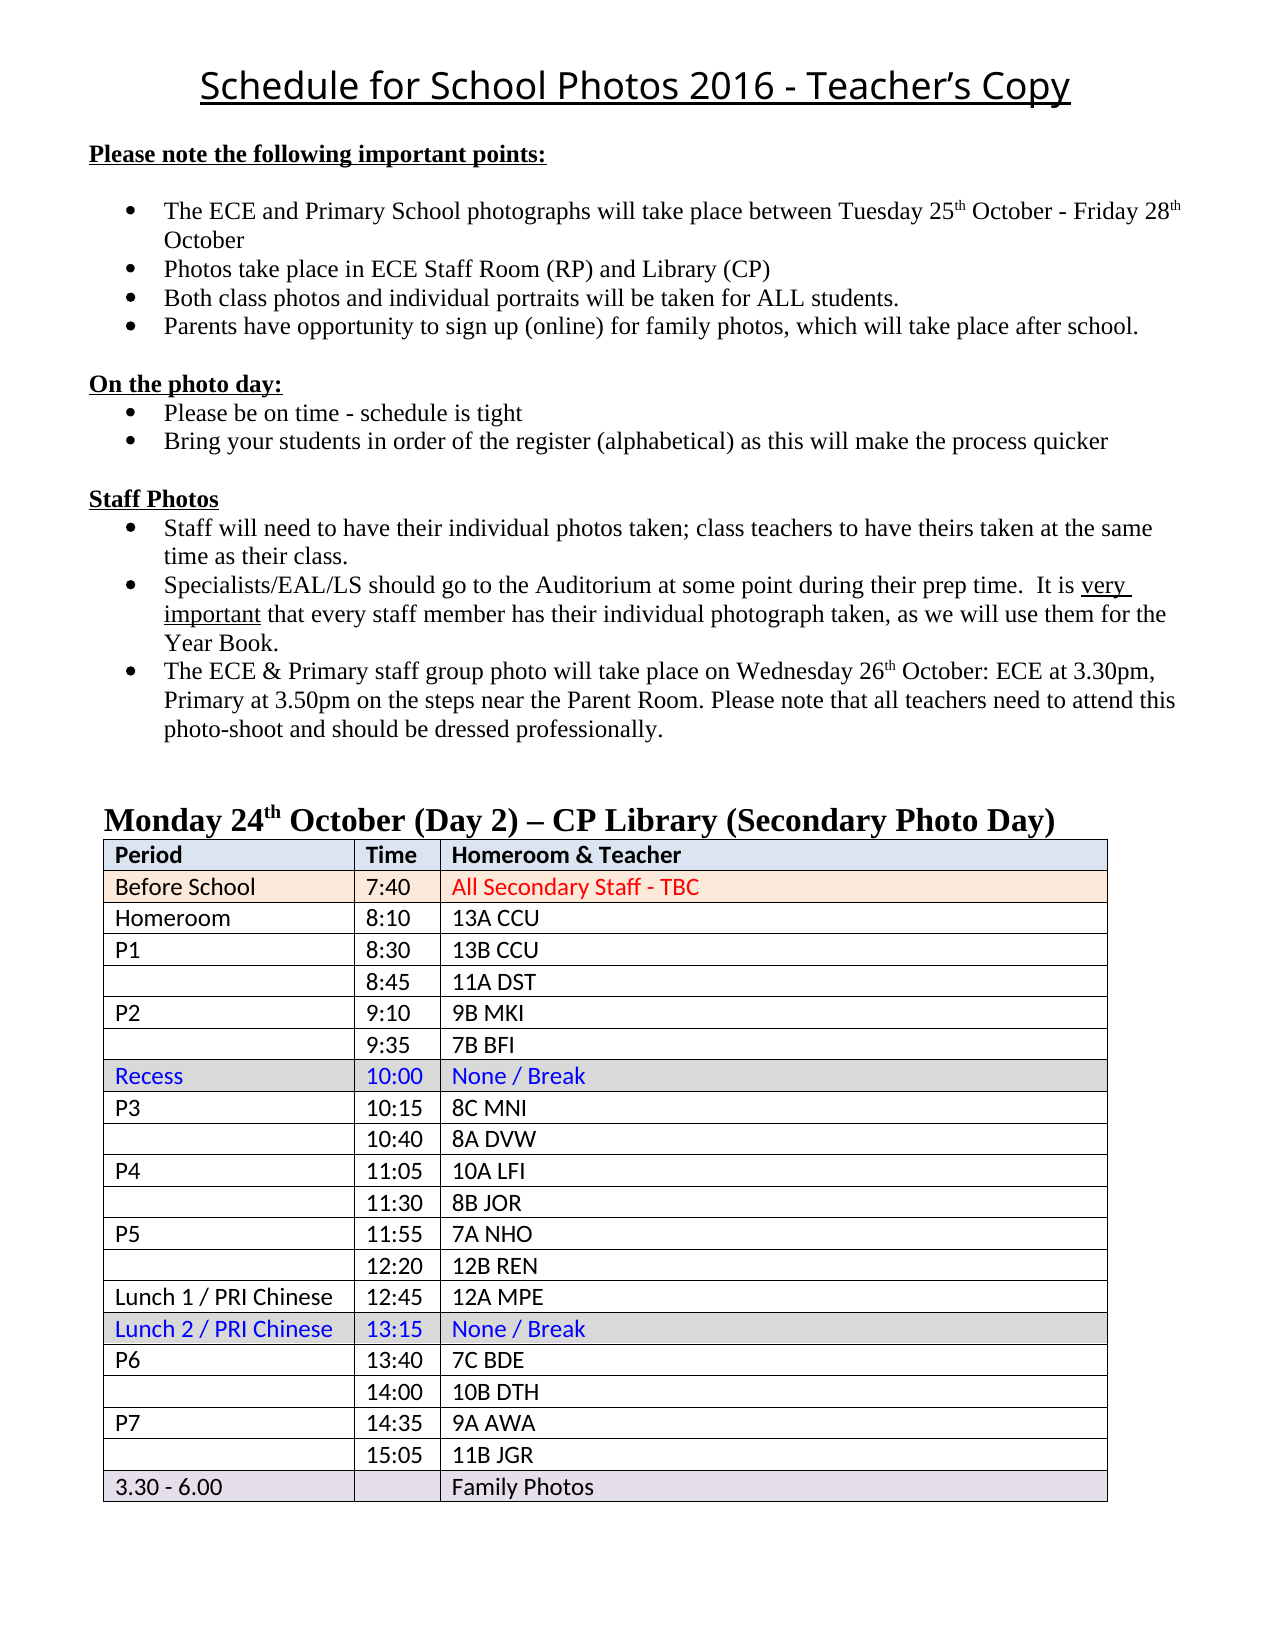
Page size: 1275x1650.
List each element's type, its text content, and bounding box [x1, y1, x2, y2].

table_cell All Secondary Staff - TBC [441, 871, 1107, 902]
table_cell 9A AWA [441, 1408, 1107, 1438]
table_cell 13A CCU [441, 903, 1107, 933]
table_cell 15:05 [355, 1439, 440, 1470]
table_cell 10:15 [355, 1092, 440, 1122]
table_cell [104, 1376, 354, 1407]
table_cell P6 [104, 1345, 354, 1375]
table_cell P3 [104, 1092, 354, 1122]
table_cell P7 [104, 1408, 354, 1438]
table_cell P4 [104, 1155, 354, 1186]
table_cell 8:30 [355, 934, 440, 965]
table_cell 7A NHO [441, 1218, 1107, 1249]
table_cell Lunch 2 / PRI Chinese [104, 1313, 354, 1343]
table_cell Homeroom [104, 903, 354, 933]
table_cell 12B REN [441, 1250, 1107, 1280]
table_cell 11B JGR [441, 1439, 1107, 1470]
table_cell 10:40 [355, 1124, 440, 1154]
list The ECE & Primary staff group photo will take place on Wednesday 26th October: ECE at 3.30pm, Primary at 3.50pm on the steps near the Parent Room. Please note that all teachers need to attend this photo-shoot and should be dressed professionally. [126, 656, 1181, 743]
list Bring your students in order of the register (alphabetical) as this will make the process quicker [126, 426, 1181, 455]
table_header Time [355, 840, 440, 870]
table_cell 10B DTH [441, 1376, 1107, 1407]
list Staff will need to have their individual photos taken; class teachers to have theirs taken at the same time as their class. [126, 513, 1181, 570]
list Specialists/EAL/LS should go to the Auditorium at some point during their prep time. It is very important that every staff member has their individual photograph taken, as we will use them for the Year Book. [126, 570, 1181, 656]
table_cell None / Break [441, 1060, 1107, 1091]
table_cell P5 [104, 1218, 354, 1249]
table_header Period [104, 840, 354, 870]
list Parents have opportunity to sign up (online) for family photos, which will take place after school. [126, 311, 1181, 340]
table_cell 10A LFI [441, 1155, 1107, 1186]
list The ECE and Primary School photographs will take place between Tuesday 25th October - Friday 28th October [126, 196, 1181, 254]
table_cell P1 [104, 934, 354, 965]
table_cell [355, 1471, 440, 1501]
text On the photo day: [89, 369, 1181, 398]
table_cell 11A DST [441, 966, 1107, 996]
table_cell 8B JOR [441, 1187, 1107, 1217]
table_cell 9:10 [355, 997, 440, 1028]
table_cell 9:35 [355, 1029, 440, 1059]
table_cell 12:45 [355, 1281, 440, 1312]
table_cell 13:40 [355, 1345, 440, 1375]
text Staff Photos [89, 484, 1181, 513]
text Please note the following important points: [89, 139, 1181, 168]
table_cell 9B MKI [441, 997, 1107, 1028]
table_cell [104, 1029, 354, 1059]
text Monday 24th October (Day 2) – CP Library (Secondary Photo Day) [89, 800, 1181, 838]
list Both class photos and individual portraits will be taken for ALL students. [126, 283, 1181, 311]
table_header Homeroom & Teacher [441, 840, 1107, 870]
table_cell 14:00 [355, 1376, 440, 1407]
table_cell 8:45 [355, 966, 440, 996]
table_cell [104, 1124, 354, 1154]
table_cell 13B CCU [441, 934, 1107, 965]
table_cell 12A MPE [441, 1281, 1107, 1312]
table_cell 11:05 [355, 1155, 440, 1186]
table_cell 3.30 - 6.00 [104, 1471, 354, 1501]
table_cell 7:40 [355, 871, 440, 902]
text Schedule for School Photos 2016 - Teacher’s Copy [89, 59, 1181, 110]
table_cell 13:15 [355, 1313, 440, 1343]
table_cell 11:55 [355, 1218, 440, 1249]
list Please be on time - schedule is tight [126, 398, 1181, 426]
table_cell [104, 966, 354, 996]
table_cell P2 [104, 997, 354, 1028]
table_cell 11:30 [355, 1187, 440, 1217]
table_cell Family Photos [441, 1471, 1107, 1501]
table_cell [104, 1439, 354, 1470]
table_cell [104, 1250, 354, 1280]
table_cell 12:20 [355, 1250, 440, 1280]
table_cell 10:00 [355, 1060, 440, 1091]
table_cell 8C MNI [441, 1092, 1107, 1122]
table_cell Lunch 1 / PRI Chinese [104, 1281, 354, 1312]
table_cell Recess [104, 1060, 354, 1091]
table_cell None / Break [441, 1313, 1107, 1343]
table_cell [104, 1187, 354, 1217]
table_cell 7C BDE [441, 1345, 1107, 1375]
table_cell 8:10 [355, 903, 440, 933]
table_cell 14:35 [355, 1408, 440, 1438]
list Photos take place in ECE Staff Room (RP) and Library (CP) [126, 254, 1181, 283]
table_cell 7B BFI [441, 1029, 1107, 1059]
table_cell Before School [104, 871, 354, 902]
table_cell 8A DVW [441, 1124, 1107, 1154]
